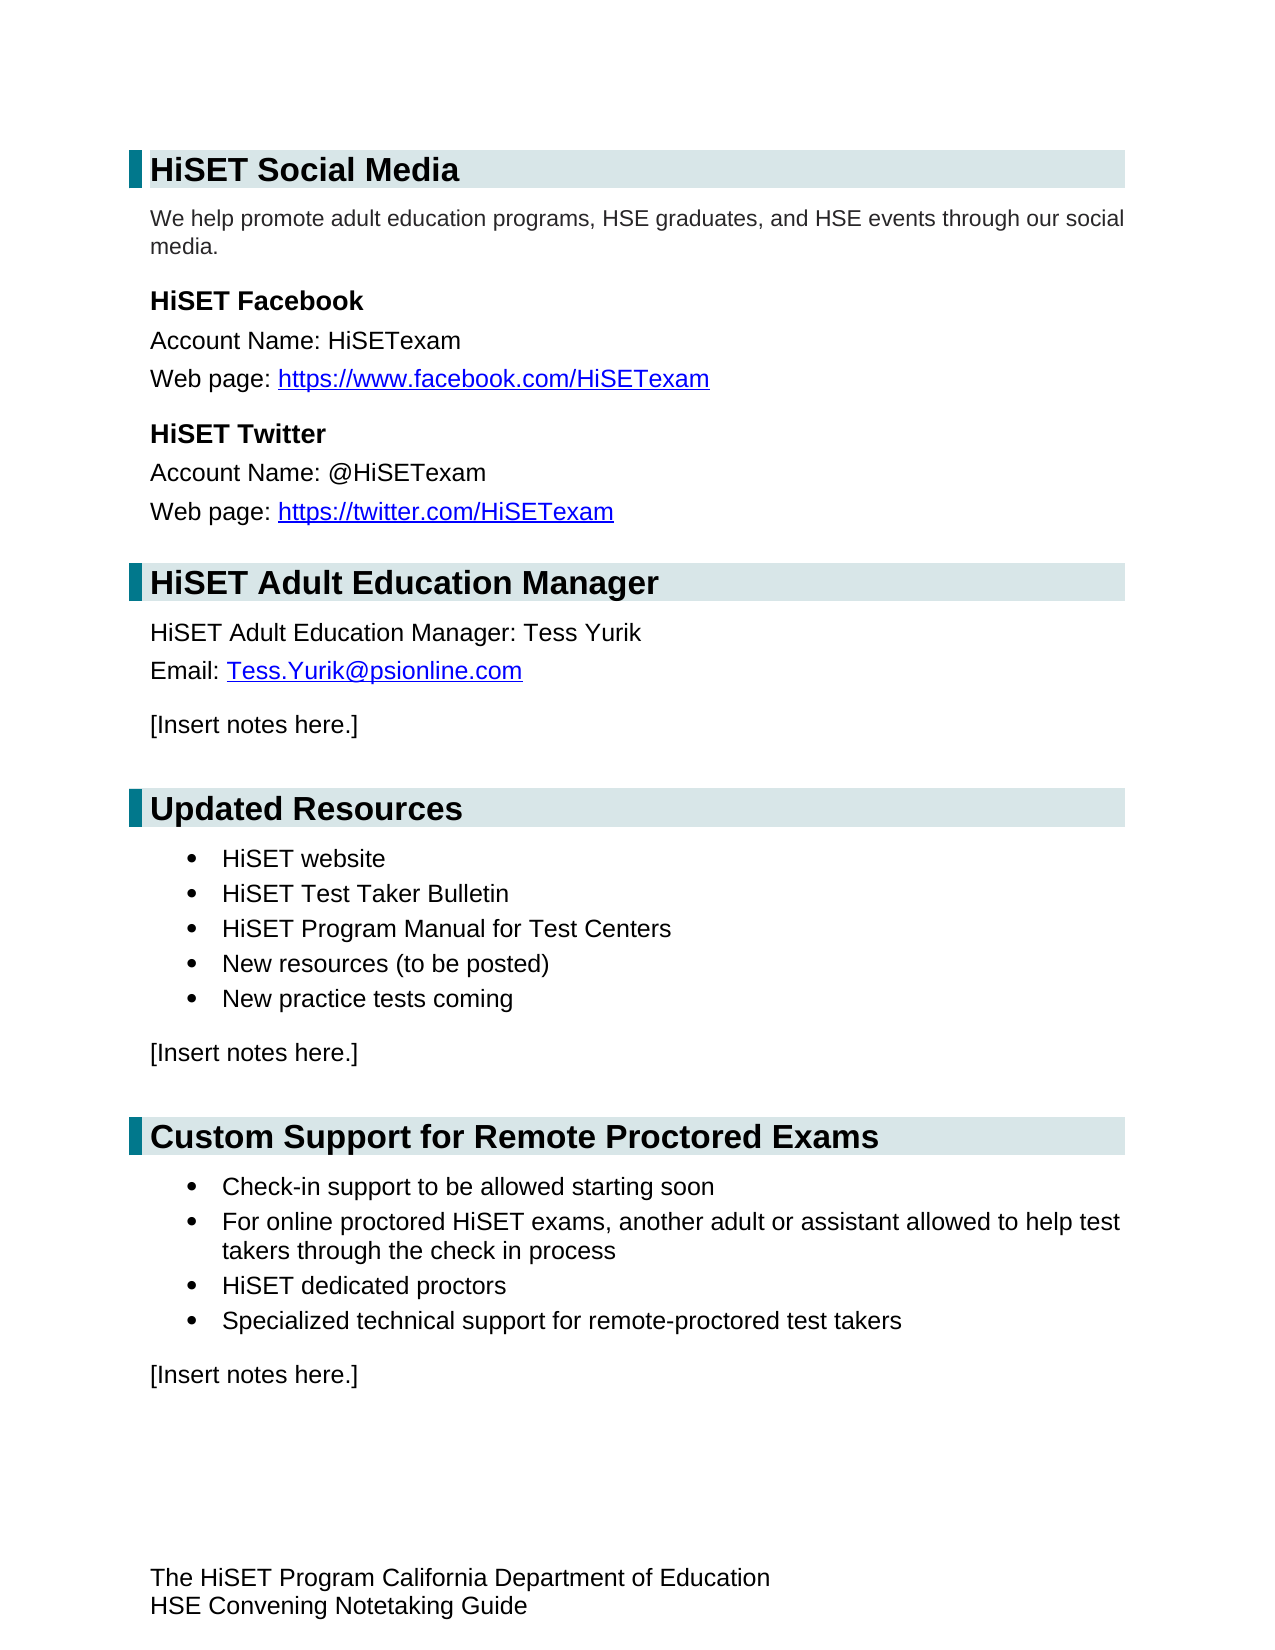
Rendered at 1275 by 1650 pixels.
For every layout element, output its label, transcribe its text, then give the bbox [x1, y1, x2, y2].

text [Insert notes here.] [150, 1360, 1125, 1388]
list Specialized technical support for remote-proctored test takers [187, 1306, 1125, 1335]
list New practice tests coming [187, 984, 1125, 1013]
subtitle HiSET Adult Education Manager [142, 563, 1125, 601]
text Email: Tess.Yurik@psionline.com [150, 656, 1125, 685]
list New resources (to be posted) [187, 949, 1125, 978]
text We help promote adult education programs, HSE graduates, and HSE events through our social media. [150, 205, 1125, 260]
text Web page: https://twitter.com/HiSETexam [150, 497, 1125, 525]
subtitle Custom Support for Remote Proctored Exams [142, 1117, 1125, 1155]
list HiSET dedicated proctors [187, 1271, 1125, 1299]
text Account Name: @HiSETexam [150, 458, 1125, 487]
text HiSET Adult Education Manager: Tess Yurik [150, 618, 1125, 647]
text Web page: https://www.facebook.com/HiSETexam [150, 364, 1125, 393]
subtitle HiSET Twitter [150, 418, 1125, 449]
text [Insert notes here.] [150, 710, 1125, 738]
subtitle HiSET Social Media [150, 150, 1125, 188]
list HiSET Program Manual for Test Centers [187, 914, 1125, 943]
subtitle HiSET Facebook [150, 285, 1125, 317]
list HiSET Test Taker Bulletin [187, 879, 1125, 908]
subtitle Updated Resources [129, 788, 1125, 827]
text Account Name: HiSETexam [150, 326, 1125, 355]
list Check-in support to be allowed starting soon [187, 1172, 1125, 1201]
list HiSET website [187, 844, 1125, 872]
text [Insert notes here.] [150, 1038, 1125, 1067]
list For online proctored HiSET exams, another adult or assistant allowed to help test takers through the check in process [187, 1207, 1125, 1264]
